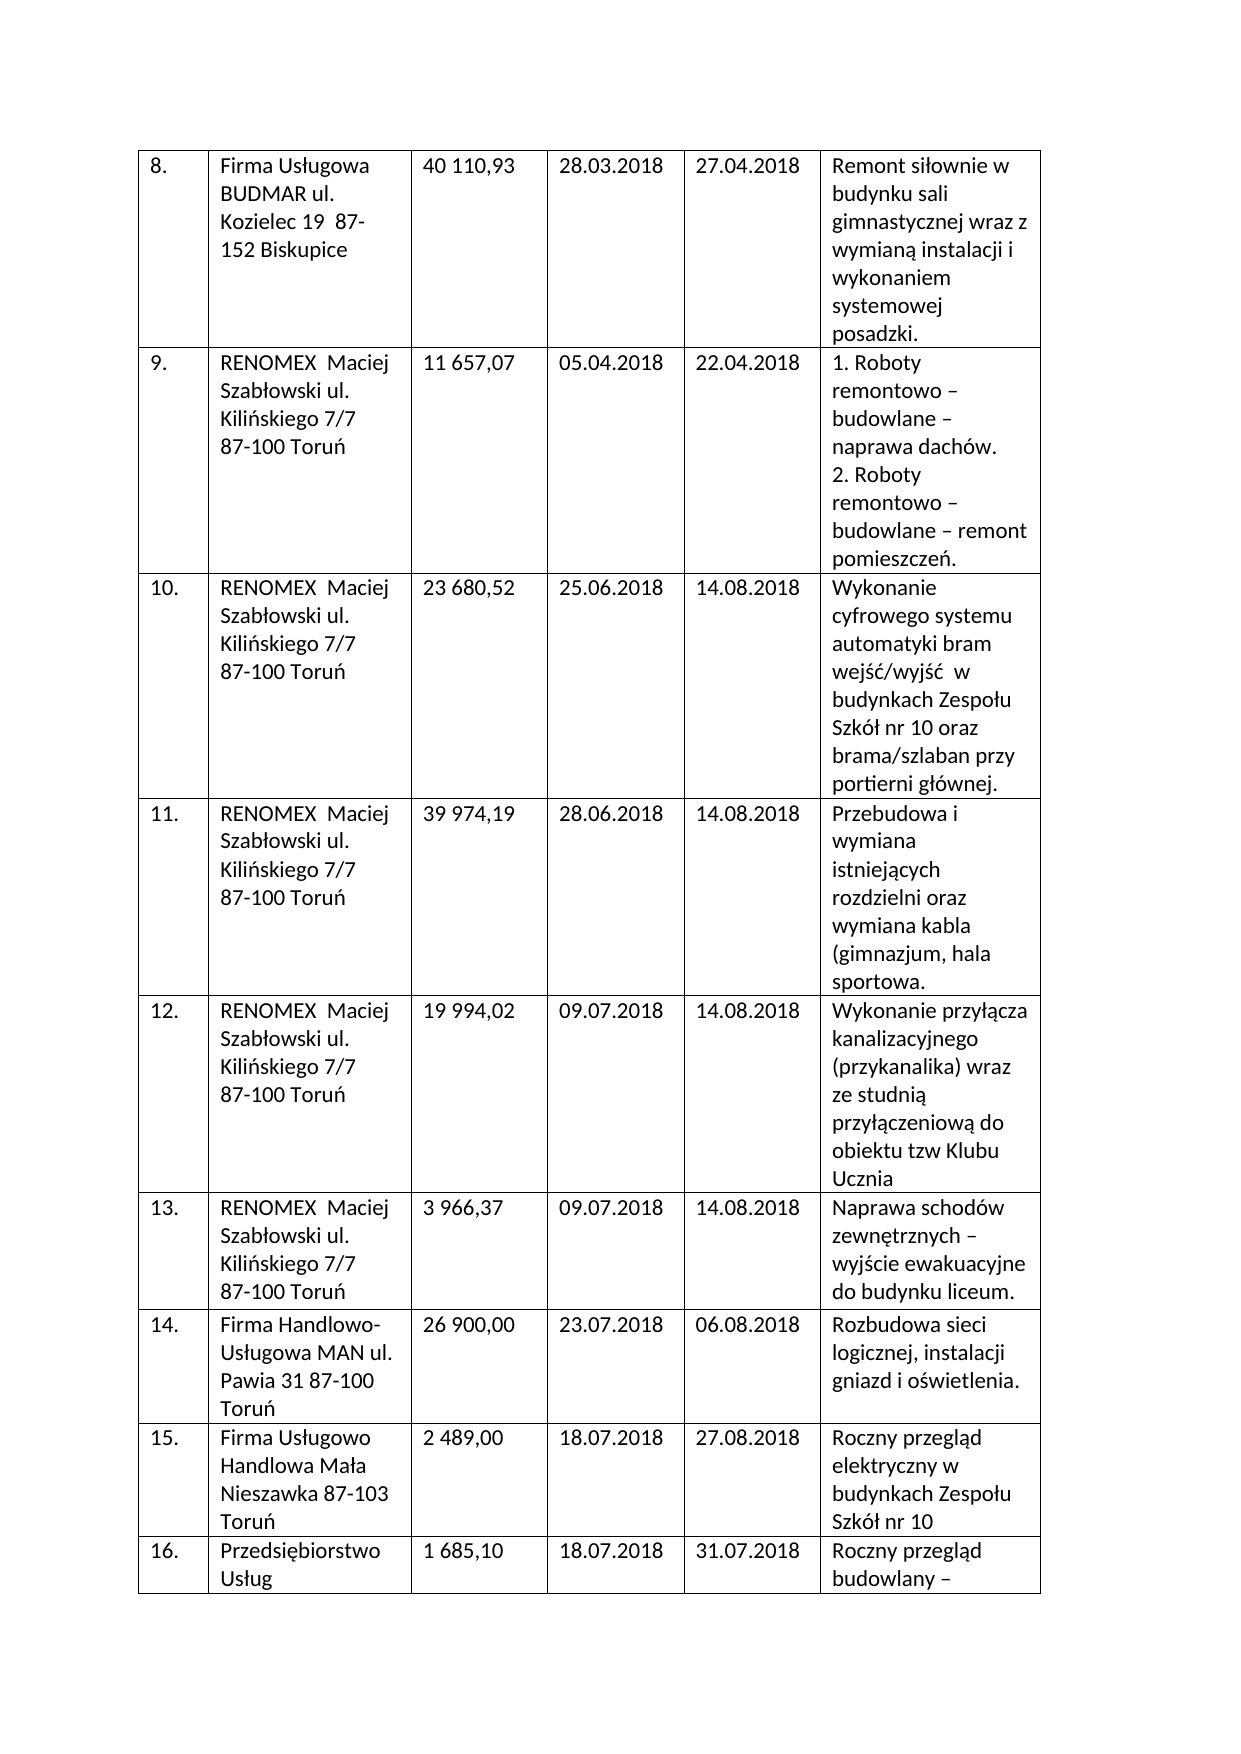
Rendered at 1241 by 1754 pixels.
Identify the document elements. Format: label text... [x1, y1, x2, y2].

table_cell Firma Handlowo-Usługowa MAN ul. Pawia 31 87-100 Toruń [209, 1310, 411, 1422]
table_cell Firma Usługowo Handlowa Mała Nieszawka 87-103 Toruń [209, 1424, 411, 1536]
table_cell 16. [139, 1537, 208, 1593]
table_cell 1. Roboty remontowo – budowlane – naprawa dachów. 2. Roboty remontowo – budowlane – remont pomieszczeń. [821, 348, 1040, 572]
table_cell 19 994,02 [412, 996, 547, 1192]
table_cell 14.08.2018 [685, 574, 820, 798]
table_cell 09.07.2018 [548, 1193, 684, 1309]
table_cell 27.04.2018 [685, 151, 820, 347]
table_cell 28.06.2018 [548, 799, 684, 995]
table_cell Rozbudowa sieci logicznej, instalacji gniazd i oświetlenia. [821, 1310, 1040, 1422]
table_cell 27.08.2018 [685, 1424, 820, 1536]
table_cell 15. [139, 1424, 208, 1536]
table_cell 14. [139, 1310, 208, 1422]
table_cell 23.07.2018 [548, 1310, 684, 1422]
table_cell 8. [139, 151, 208, 347]
table_cell 3 966,37 [412, 1193, 547, 1309]
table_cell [209, 1537, 411, 1593]
table_cell 31.07.2018 [685, 1537, 820, 1593]
table_cell 10. [139, 574, 208, 798]
table_cell 18.07.2018 [548, 1537, 684, 1593]
table_cell RENOMEX Maciej Szabłowski ul. Kilińskiego 7/7 87-100 Toruń [209, 799, 411, 995]
table_cell Przebudowa i wymiana istniejących rozdzielni oraz wymiana kabla (gimnazjum, hala sportowa. [821, 799, 1040, 995]
table_cell RENOMEX Maciej Szabłowski ul. Kilińskiego 7/7 87-100 Toruń [209, 1193, 411, 1309]
table_cell RENOMEX Maciej Szabłowski ul. Kilińskiego 7/7 87-100 Toruń [209, 348, 411, 572]
table_cell 05.04.2018 [548, 348, 684, 572]
table_cell RENOMEX Maciej Szabłowski ul. Kilińskiego 7/7 87-100 Toruń [209, 574, 411, 798]
table_cell 06.08.2018 [685, 1310, 820, 1422]
table_cell 14.08.2018 [685, 799, 820, 995]
table_cell 9. [139, 348, 208, 572]
table_cell 14.08.2018 [685, 996, 820, 1192]
table_cell Firma Usługowa BUDMAR ul. Kozielec 19 87- 152 Biskupice [209, 151, 411, 347]
table_cell 22.04.2018 [685, 348, 820, 572]
table_cell RENOMEX Maciej Szabłowski ul. Kilińskiego 7/7 87-100 Toruń [209, 996, 411, 1192]
table_cell 18.07.2018 [548, 1424, 684, 1536]
table_cell Roczny przegląd elektryczny w budynkach Zespołu Szkół nr 10 [821, 1424, 1040, 1536]
table_cell 14.08.2018 [685, 1193, 820, 1309]
table_cell 13. [139, 1193, 208, 1309]
table_cell 23 680,52 [412, 574, 547, 798]
table_cell 40 110,93 [412, 151, 547, 347]
table_cell Naprawa schodów zewnętrznych – wyjście ewakuacyjne do budynku liceum. [821, 1193, 1040, 1309]
table_cell 25.06.2018 [548, 574, 684, 798]
table_cell Wykonanie cyfrowego systemu automatyki bram wejść/wyjść w budynkach Zespołu Szkół nr 10 oraz brama/szlaban przy portierni głównej. [821, 574, 1040, 798]
table_cell 1 685,10 [412, 1537, 547, 1593]
table_cell 12. [139, 996, 208, 1192]
table_cell 39 974,19 [412, 799, 547, 995]
table_cell 09.07.2018 [548, 996, 684, 1192]
table_cell 28.03.2018 [548, 151, 684, 347]
table_cell Remont siłownie w budynku sali gimnastycznej wraz z wymianą instalacji i wykonaniem systemowej posadzki. [821, 151, 1040, 347]
table_cell 2 489,00 [412, 1424, 547, 1536]
table_cell 11 657,07 [412, 348, 547, 572]
table_cell 11. [139, 799, 208, 995]
table_cell Wykonanie przyłącza kanalizacyjnego (przykanalika) wraz ze studnią przyłączeniową do obiektu tzw Klubu Ucznia [821, 996, 1040, 1192]
table_cell 26 900,00 [412, 1310, 547, 1422]
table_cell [821, 1537, 1040, 1593]
